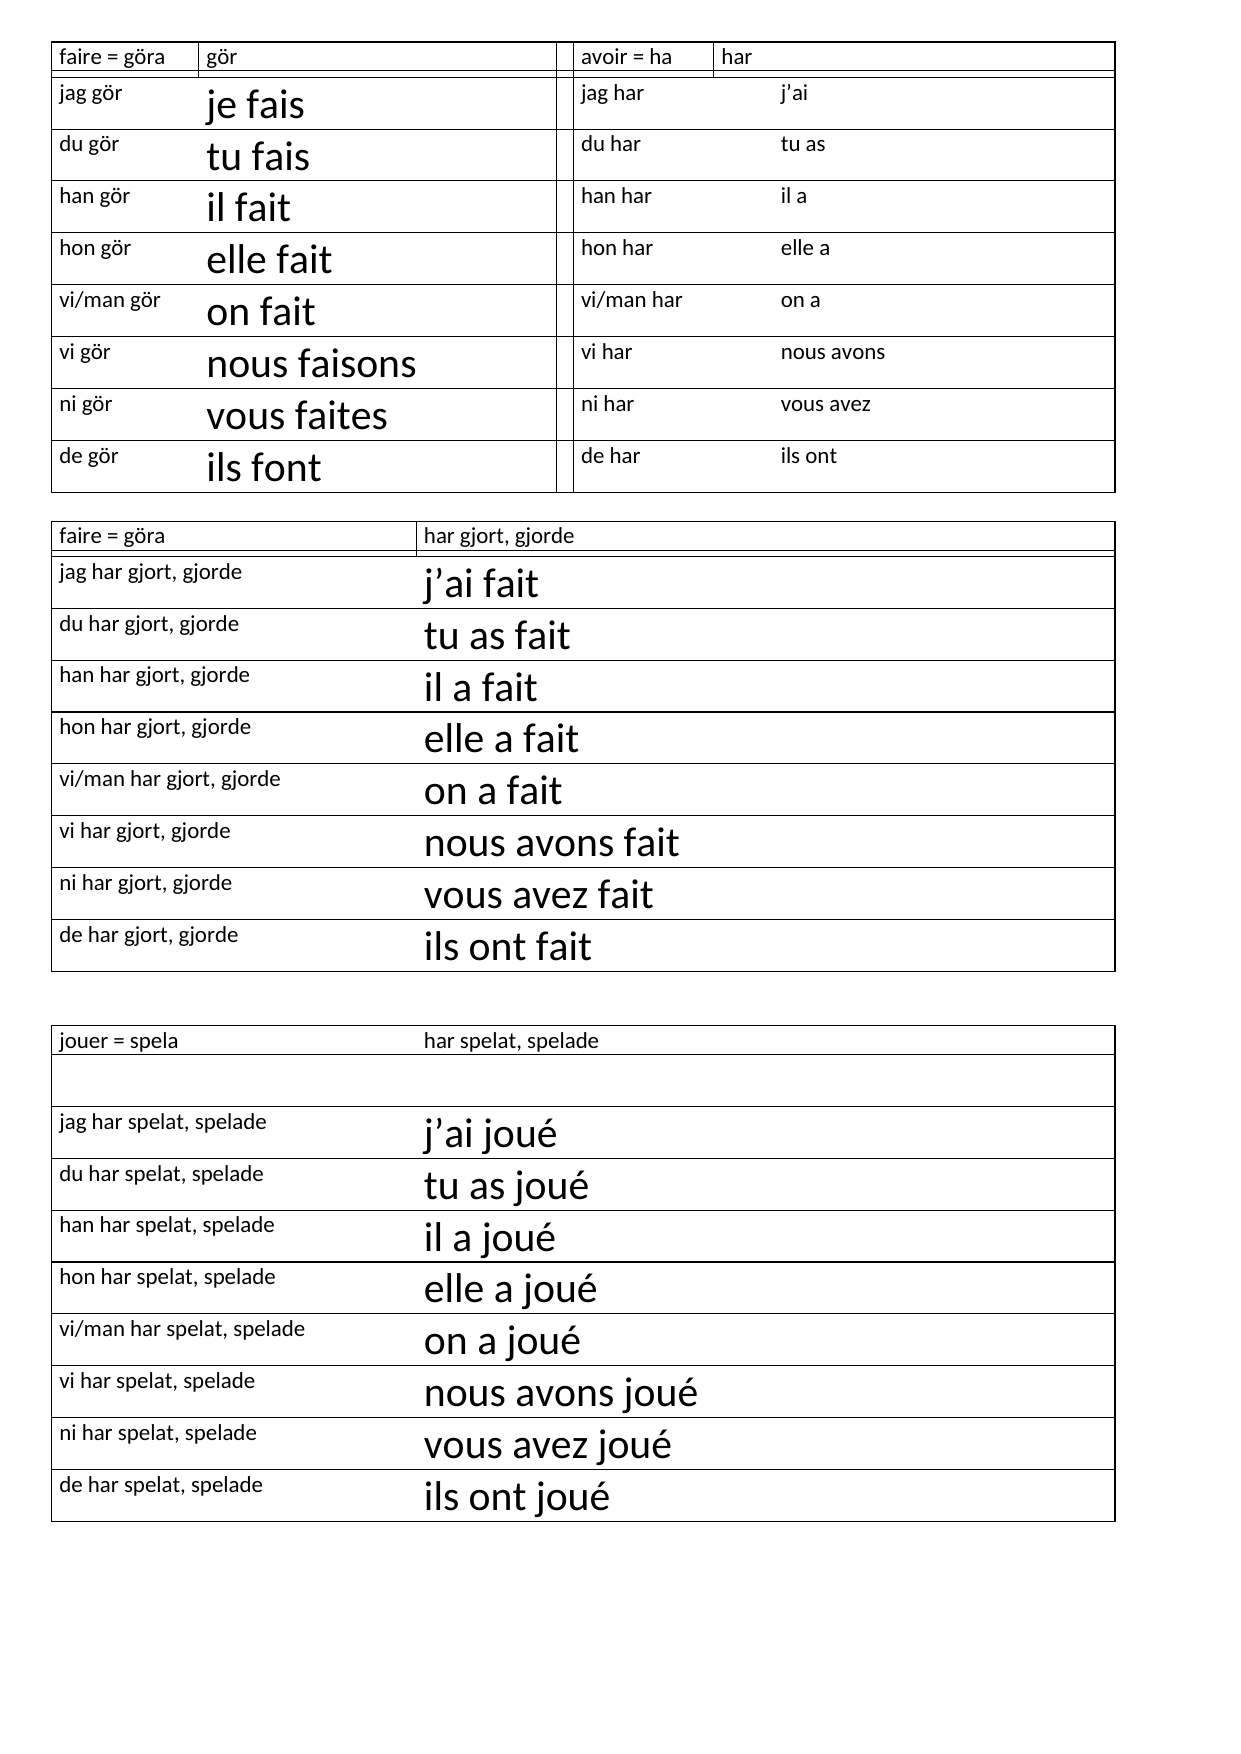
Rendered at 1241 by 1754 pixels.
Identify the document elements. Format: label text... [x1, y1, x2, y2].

table_header avoir = ha [574, 43, 713, 70]
table_header gör [199, 43, 556, 70]
table_cell [557, 181, 573, 232]
table_cell nous avons fait [416, 816, 1114, 867]
table_cell hon har spelat, spelade [52, 1263, 416, 1313]
table_cell [52, 1055, 416, 1106]
table_cell [557, 389, 573, 440]
table_cell on a [773, 285, 1114, 336]
table_cell on a joué [416, 1314, 1114, 1365]
table_cell du har gjort, gjorde [52, 609, 416, 659]
table_cell j’ai [773, 78, 1114, 128]
table_header [557, 43, 573, 70]
table_cell il a joué [416, 1211, 1114, 1261]
table_header har spelat, spelade [416, 1026, 1114, 1054]
table_cell elle a joué [416, 1263, 1114, 1313]
table_cell ils font [199, 441, 556, 492]
table_cell tu fais [199, 130, 556, 180]
table_cell j’ai fait [416, 557, 1114, 608]
table_cell tu as fait [416, 609, 1114, 659]
table_cell vous faites [199, 389, 556, 440]
table_cell han gör [52, 181, 199, 232]
table_cell vi har [574, 337, 773, 388]
table_cell on fait [199, 285, 556, 336]
table_cell [557, 233, 573, 284]
table_header har gjort, gjorde [417, 522, 1114, 550]
table_header har [714, 43, 1114, 70]
table_cell nous faisons [199, 337, 556, 388]
table_cell hon har gjort, gjorde [52, 713, 416, 763]
table_cell il fait [199, 181, 556, 232]
table_cell j’ai joué [416, 1107, 1114, 1158]
table_cell [557, 441, 573, 492]
table_cell hon har [574, 233, 773, 284]
table_cell ni gör [52, 389, 199, 440]
table_cell vi har gjort, gjorde [52, 816, 416, 867]
table_cell il a [773, 181, 1114, 232]
table_cell elle a fait [416, 713, 1114, 763]
table_header faire = göra [52, 522, 416, 550]
table_cell vi har spelat, spelade [52, 1366, 416, 1417]
table_cell tu as joué [416, 1159, 1114, 1209]
table_cell il a fait [416, 661, 1114, 711]
table_cell [557, 71, 573, 77]
table_cell elle fait [199, 233, 556, 284]
table_cell han har spelat, spelade [52, 1211, 416, 1261]
table_cell de gör [52, 441, 199, 492]
table_header jouer = spela [52, 1026, 416, 1054]
table_cell [52, 551, 416, 556]
table_cell vi/man har spelat, spelade [52, 1314, 416, 1365]
table_cell [557, 285, 573, 336]
table_cell hon gör [52, 233, 199, 284]
table_cell vi gör [52, 337, 199, 388]
table_cell on a fait [416, 764, 1114, 815]
table_cell [714, 71, 1114, 77]
table_cell vi/man har [574, 285, 773, 336]
table_cell [199, 71, 556, 77]
table_cell [52, 71, 198, 77]
table_cell vous avez fait [416, 868, 1114, 919]
table_cell jag har gjort, gjorde [52, 557, 416, 608]
table_cell ni har gjort, gjorde [52, 868, 416, 919]
table_cell [574, 71, 713, 77]
table_cell ni har [574, 389, 773, 440]
table_cell du har spelat, spelade [52, 1159, 416, 1209]
table_cell ni har spelat, spelade [52, 1418, 416, 1469]
table_cell tu as [773, 130, 1114, 180]
table_cell jag har [574, 78, 773, 128]
table_cell vi/man gör [52, 285, 199, 336]
table_cell han har [574, 181, 773, 232]
table_cell vous avez joué [416, 1418, 1114, 1469]
table_cell han har gjort, gjorde [52, 661, 416, 711]
table_cell [416, 1055, 1114, 1106]
table_cell de har spelat, spelade [52, 1470, 416, 1521]
table_cell de har [574, 441, 773, 492]
table_cell ils ont [773, 441, 1114, 492]
table_cell [557, 78, 573, 128]
table_cell ils ont joué [416, 1470, 1114, 1521]
table_cell du har [574, 130, 773, 180]
table_cell ils ont fait [416, 920, 1114, 971]
table_cell [557, 337, 573, 388]
table_cell nous avons joué [416, 1366, 1114, 1417]
table_cell vous avez [773, 389, 1114, 440]
table_header faire = göra [52, 43, 198, 70]
table_cell elle a [773, 233, 1114, 284]
table_cell je fais [199, 78, 556, 128]
table_cell du gör [52, 130, 199, 180]
table_cell nous avons [773, 337, 1114, 388]
table_cell [557, 130, 573, 180]
table_cell de har gjort, gjorde [52, 920, 416, 971]
table_cell [417, 551, 1114, 556]
table_cell jag gör [52, 78, 199, 128]
table_cell jag har spelat, spelade [52, 1107, 416, 1158]
table_cell vi/man har gjort, gjorde [52, 764, 416, 815]
